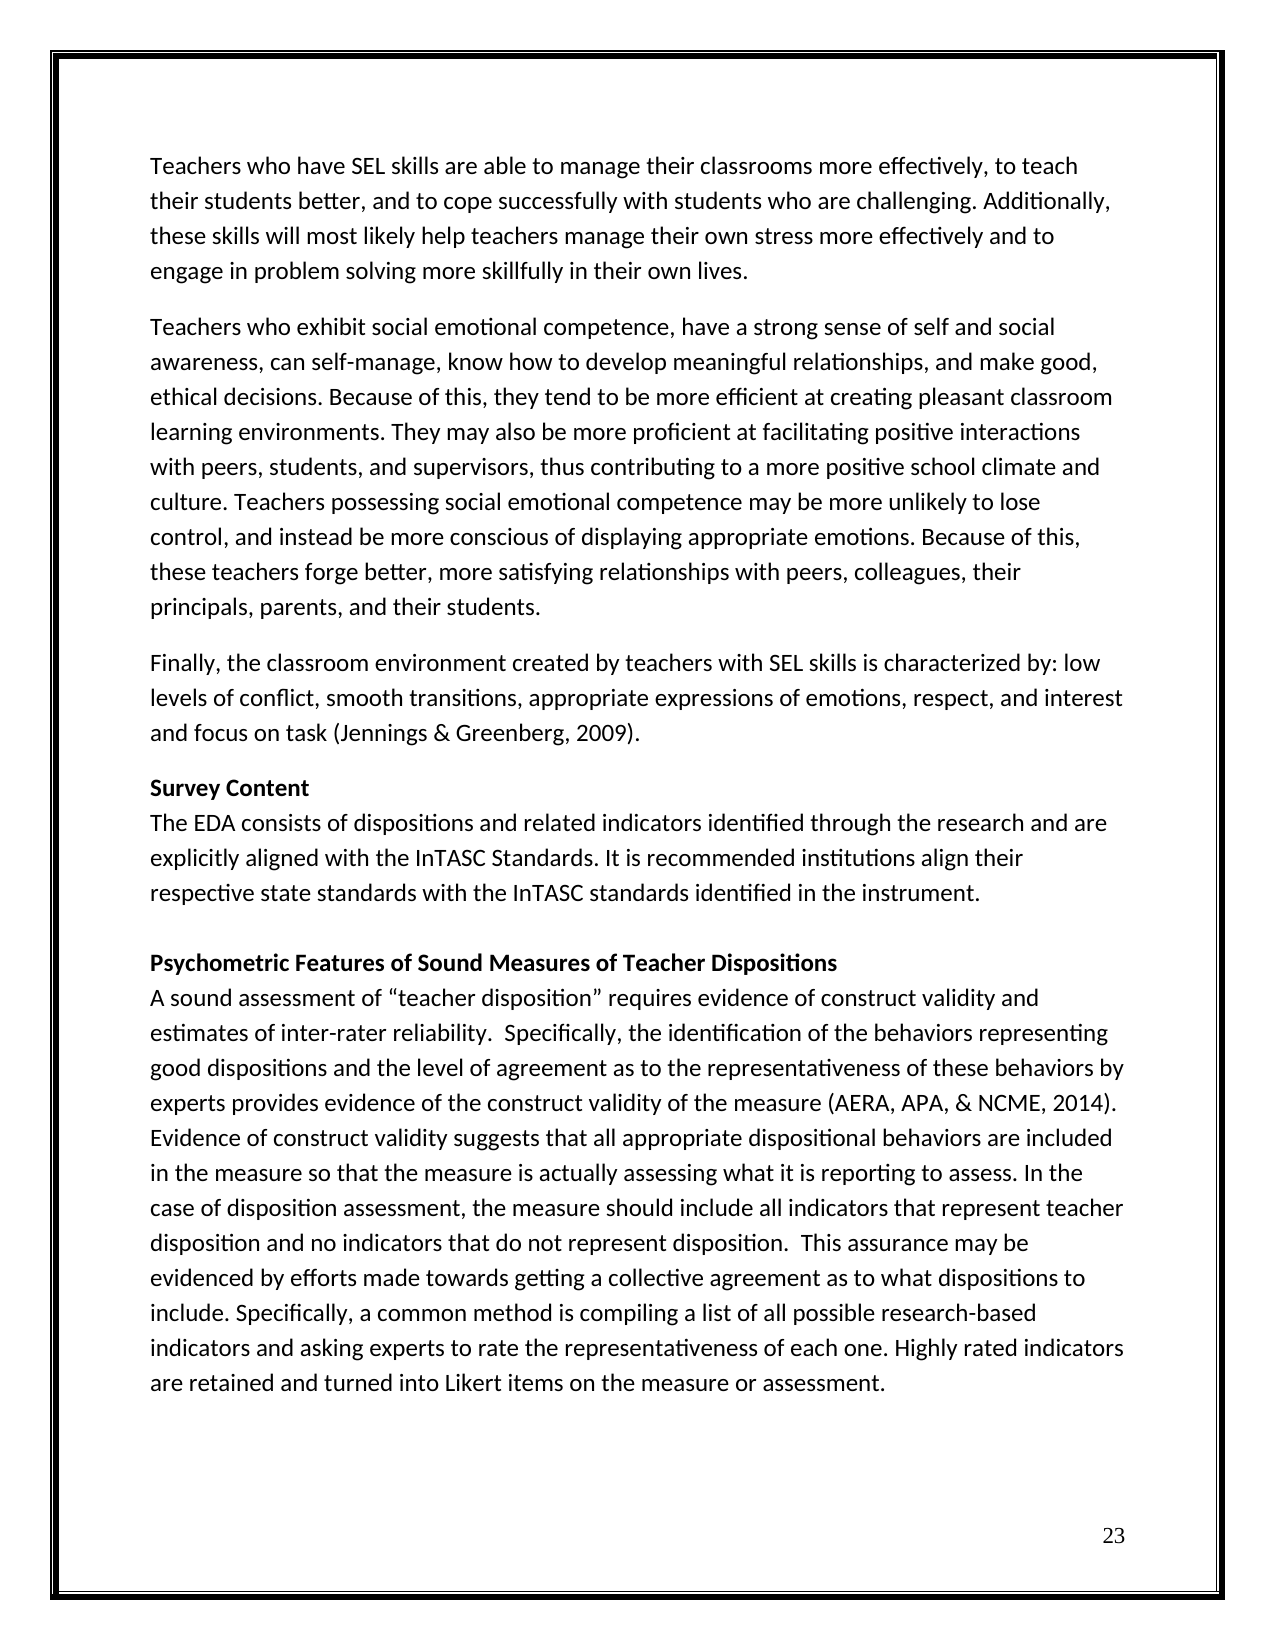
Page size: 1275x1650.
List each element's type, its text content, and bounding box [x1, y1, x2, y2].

text Teachers who have SEL skills are able to manage their classrooms more effectively, to teach their students better, and to cope successfully with students who are challenging. Additionally, these skills will most likely help teachers manage their own stress more effectively and to engage in problem solving more skillfully in their own lives. [150, 150, 1125, 286]
text Finally, the classroom environment created by teachers with SEL skills is characterized by: low levels of conflict, smooth transitions, appropriate expressions of emotions, respect, and interest and focus on task (Jennings & Greenberg, 2009). [150, 647, 1125, 747]
text The EDA consists of dispositions and related indicators identified through the research and are explicitly aligned with the InTASC Standards. It is recommended institutions align their respective state standards with the InTASC standards identified in the instrument. [150, 807, 1125, 908]
text Survey Content [150, 772, 1125, 803]
text Psychometric Features of Sound Measures of Teacher Dispositions [150, 947, 1125, 978]
text A sound assessment of “teacher disposition” requires evidence of construct validity and estimates of inter-rater reliability. Specifically, the identification of the behaviors representing good dispositions and the level of agreement as to the representativeness of these behaviors by experts provides evidence of the construct validity of the measure (AERA, APA, & NCME, 2014). Evidence of construct validity suggests that all appropriate dispositional behaviors are included in the measure so that the measure is actually assessing what it is reporting to assess. In the case of disposition assessment, the measure should include all indicators that represent teacher disposition and no indicators that do not represent disposition. This assurance may be evidenced by efforts made towards getting a collective agreement as to what dispositions to include. Specifically, a common method is compiling a list of all possible research-based indicators and asking experts to rate the representativeness of each one. Highly rated indicators are retained and turned into Likert items on the measure or assessment. [150, 982, 1125, 1398]
text Teachers who exhibit social emotional competence, have a strong sense of self and social awareness, can self-manage, know how to develop meaningful relationships, and make good, ethical decisions. Because of this, they tend to be more efficient at creating pleasant classroom learning environments. They may also be more proficient at facilitating positive interactions with peers, students, and supervisors, thus contributing to a more positive school climate and culture. Teachers possessing social emotional competence may be more unlikely to lose control, and instead be more conscious of displaying appropriate emotions. Because of this, these teachers forge better, more satisfying relationships with peers, colleagues, their principals, parents, and their students. [150, 311, 1125, 621]
